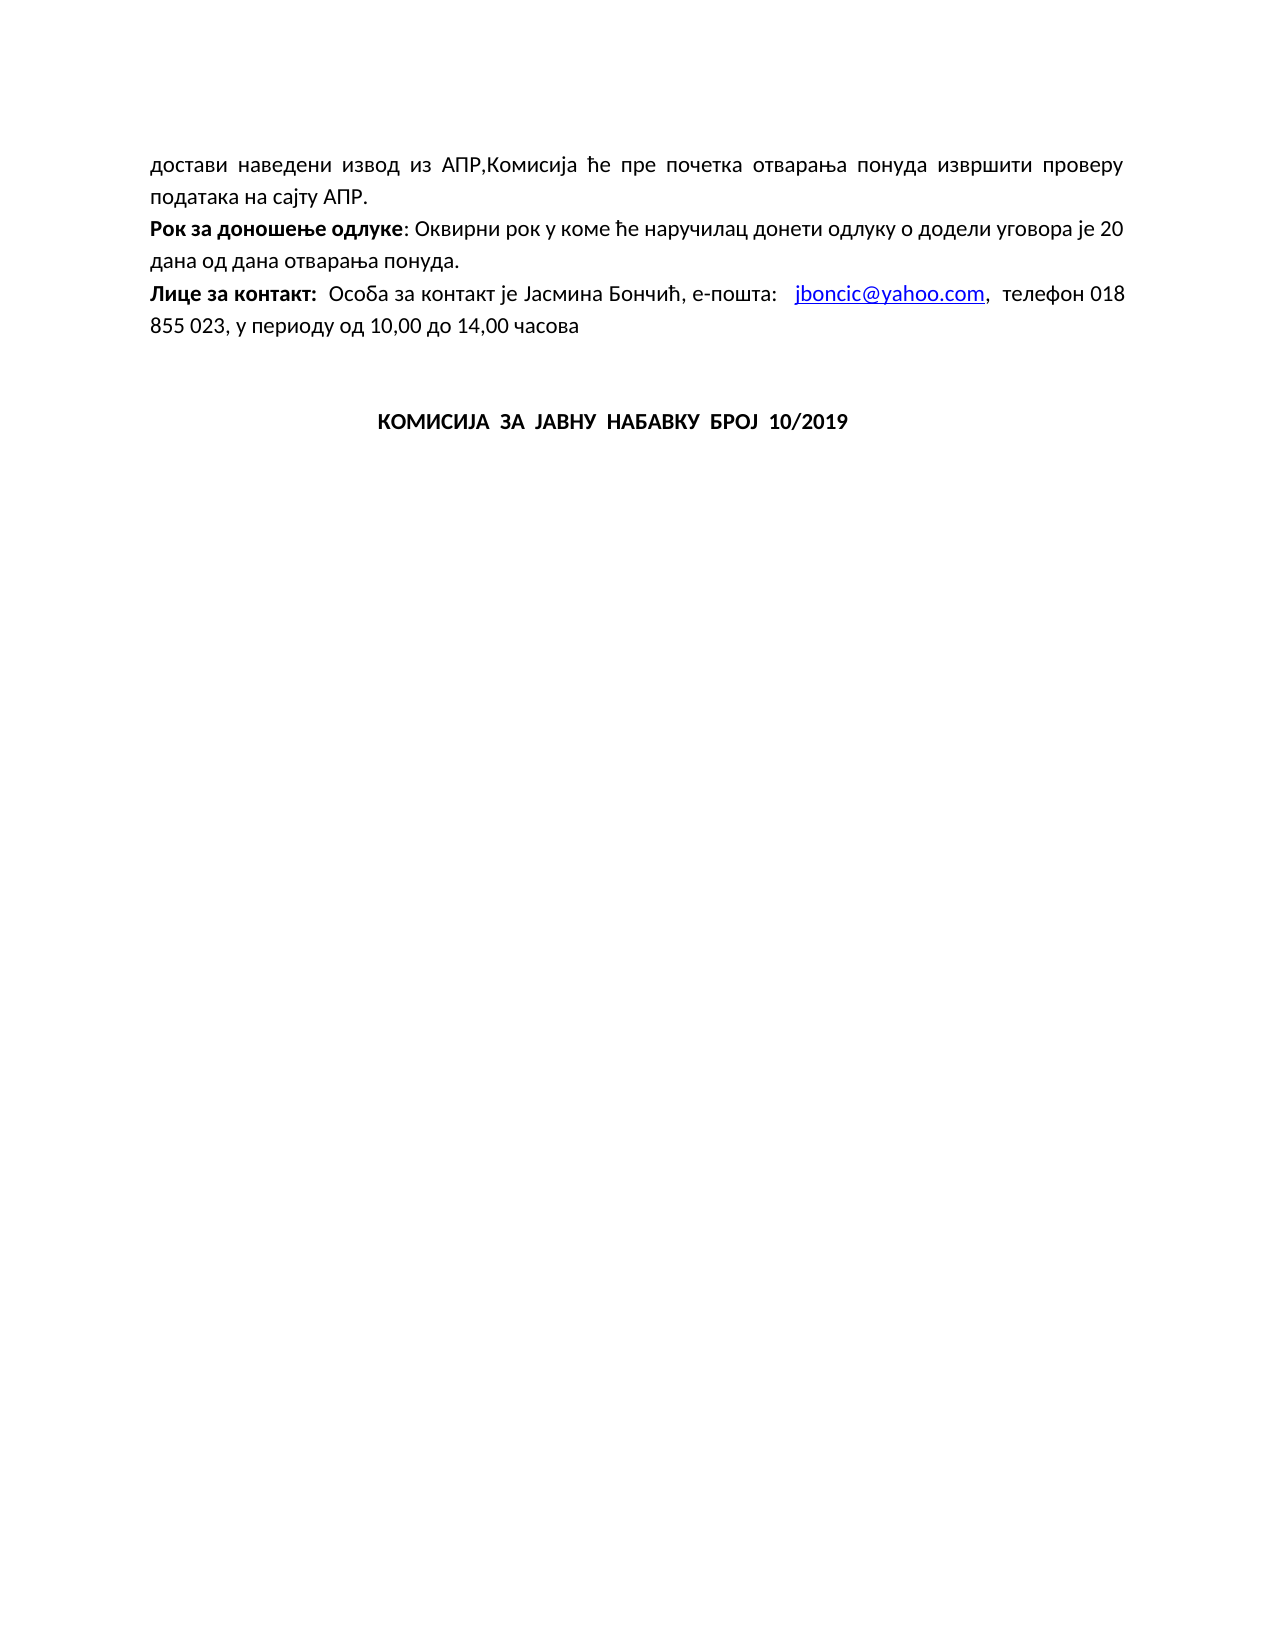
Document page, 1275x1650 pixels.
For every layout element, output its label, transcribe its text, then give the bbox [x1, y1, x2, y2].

text КОМИСИЈА ЗА ЈАВНУ НАБАВКУ БРОЈ 10/2019 [150, 407, 1125, 436]
text Лице за контакт: Особа за контакт је Јасмина Бончић, е-пошта: jboncic@yahoo.com, телефон 018 855 023, у периоду од 10,00 до 14,00 часова [150, 279, 1125, 339]
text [150, 150, 1125, 210]
text Рок за доношење одлуке: Оквирни рок у коме ће наручилац донети одлуку о додели уговора је 20 дана од дана отварања понуда. [150, 214, 1125, 274]
